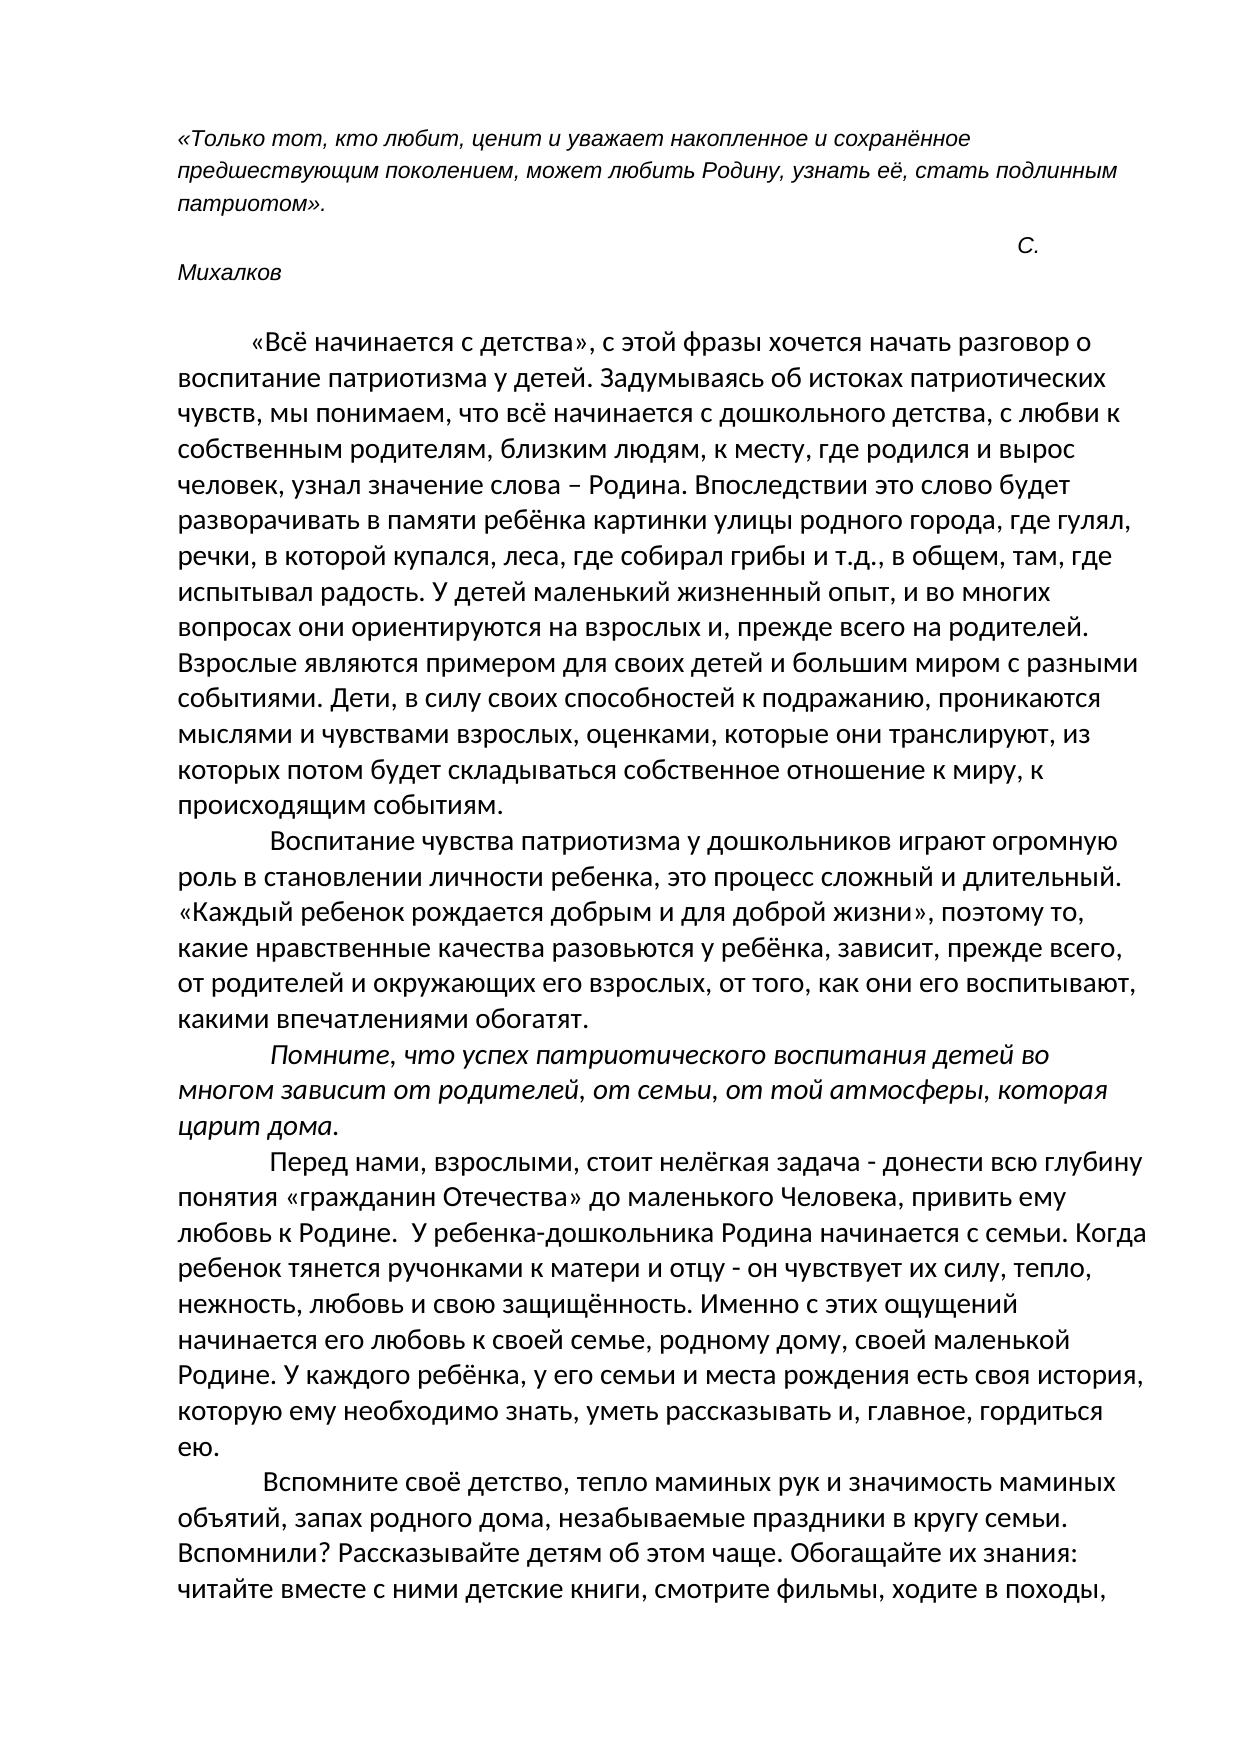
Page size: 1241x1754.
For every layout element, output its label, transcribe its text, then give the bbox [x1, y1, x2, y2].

text Помните, что успех патриотического воспитания детей во многом зависит от родителей, от семьи, от той атмосферы, которая царит дома. Перед нами, взрослыми, стоит нелёгкая задача - донести всю глубину понятия «гражданин Отечества» до маленького Человека, привить ему любовь к Родине. У ребенка-дошкольника Родина начинается с семьи. Когда ребенок тянется ручонками к матери и отцу - он чувствует их силу, тепло, нежность, любовь и свою защищённость. Именно с этих ощущений начинается его любовь к своей семье, родному дому, своей маленькой Родине. У каждого ребёнка, у его семьи и места рождения есть своя история, которую ему необходимо знать, уметь рассказывать и, главное, гордиться ею. [177, 1036, 1152, 1463]
text «Всё начинается с детства», с этой фразы хочется начать разговор о воспитание патриотизма у детей. Задумываясь об истоках патриотических чувств, мы понимаем, что всё начинается с дошкольного детства, с любви к собственным родителям, близким людям, к месту, где родился и вырос человек, узнал значение слова – Родина. Впоследствии это слово будет разворачивать в памяти ребёнка картинки улицы родного города, где гулял, речки, в которой купался, леса, где собирал грибы и т.д., в общем, там, где испытывал радость. У детей маленький жизненный опыт, и во многих вопросах они ориентируются на взрослых и, прежде всего на родителей. Взрослые являются примером для своих детей и большим миром с разными событиями. Дети, в силу своих способностей к подражанию, проникаются мыслями и чувствами взрослых, оценками, которые они транслируют, из которых потом будет складываться собственное отношение к миру, к происходящим событиям. [177, 323, 1152, 822]
text С. Михалков [177, 232, 1152, 285]
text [177, 1463, 1152, 1606]
text Воспитание чувства патриотизма у дошкольников играют огромную роль в становлении личности ребенка, это процесс сложный и длительный. «Каждый ребенок рождается добрым и для доброй жизни», поэтому то, какие нравственные качества разовьются у ребёнка, зависит, прежде всего, от родителей и окружающих его взрослых, от того, как они его воспитывают, какими впечатлениями обогатят. [177, 822, 1152, 1036]
text «Только тот, кто любит, ценит и уважает накопленное и сохранённое предшествующим поколением, может любить Родину, узнать её, стать подлинным патриотом». [177, 118, 1152, 217]
